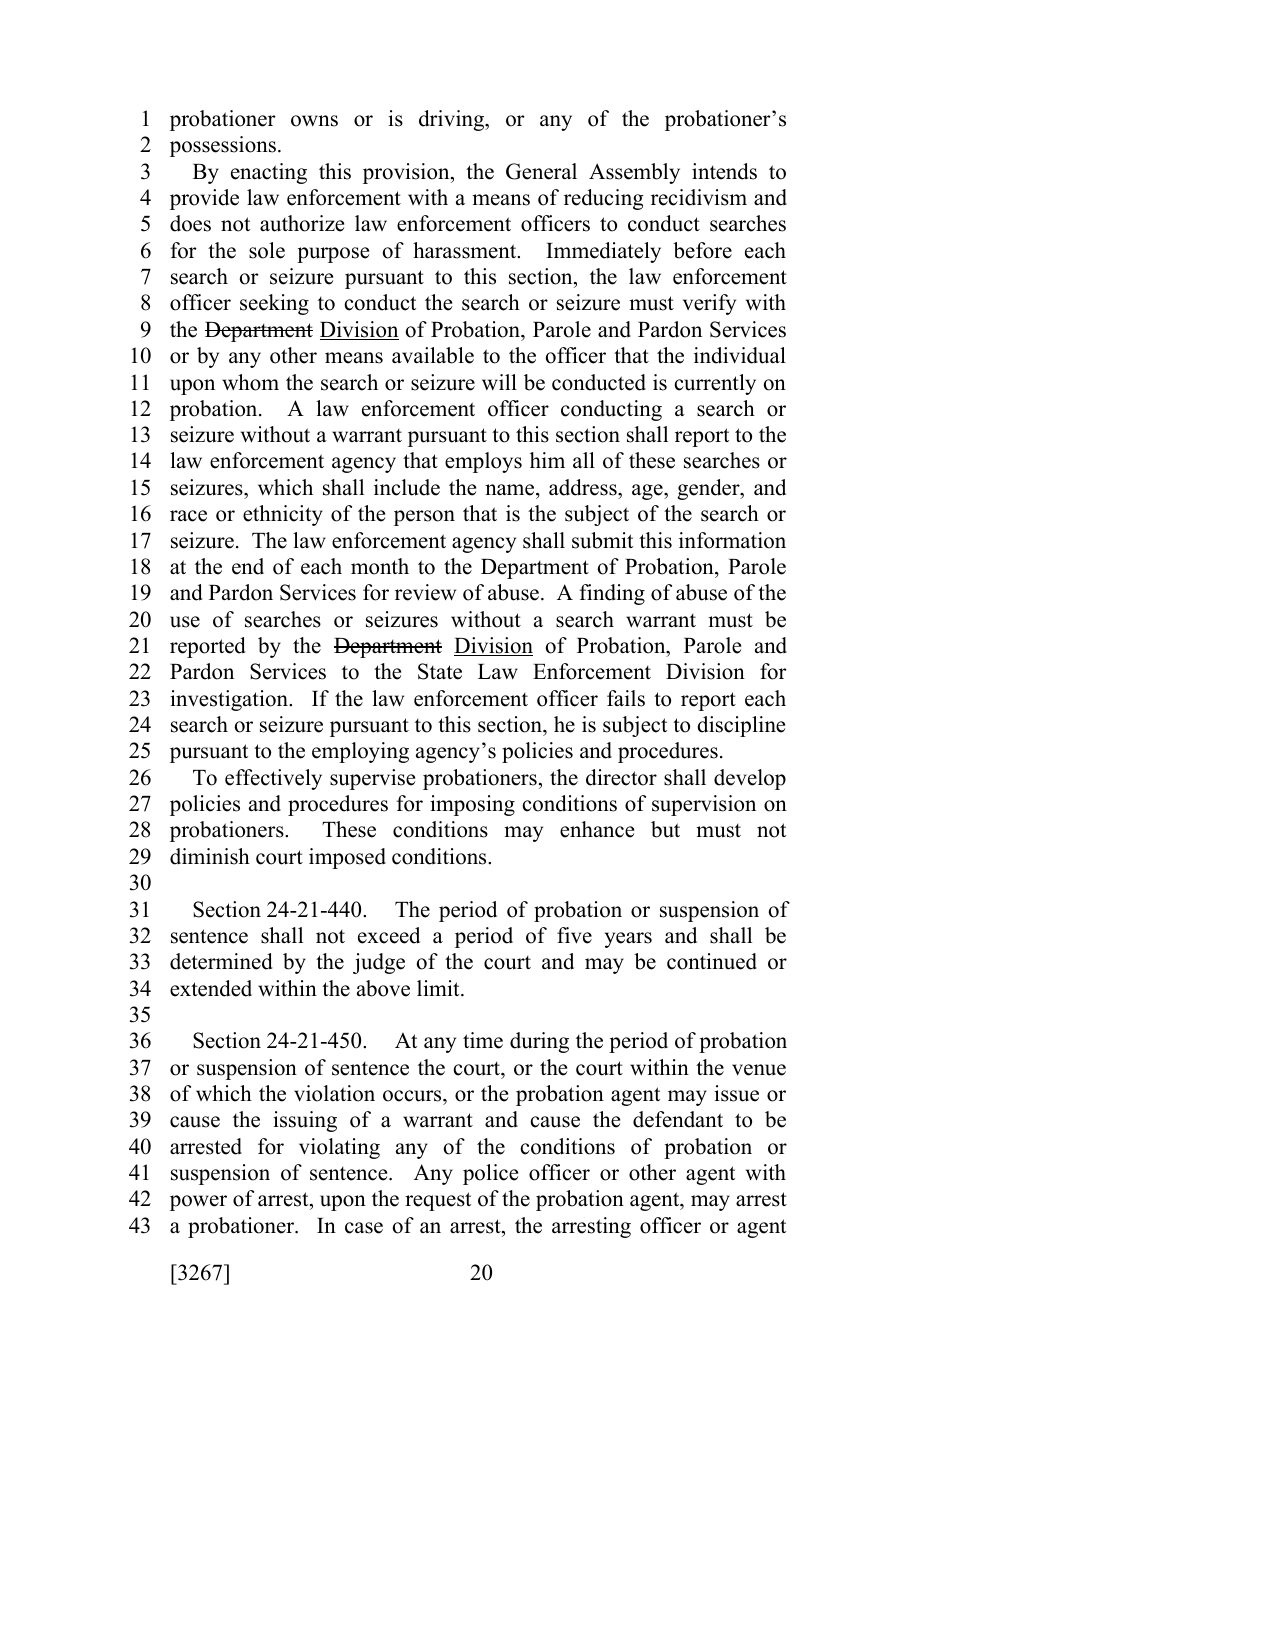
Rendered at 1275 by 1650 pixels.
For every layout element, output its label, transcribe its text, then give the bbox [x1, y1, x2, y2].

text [169, 105, 787, 158]
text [169, 1027, 787, 1238]
text By enacting this provision, the General Assembly intends to provide law enforcement with a means of reducing recidivism and does not authorize law enforcement officers to conduct searches for the sole purpose of harassment. Immediately before each search or seizure pursuant to this section, the law enforcement officer seeking to conduct the search or seizure must verify with the Department Division of Probation, Parole and Pardon Services or by any other means available to the officer that the individual upon whom the search or seizure will be conducted is currently on probation. A law enforcement officer conducting a search or seizure without a warrant pursuant to this section shall report to the law enforcement agency that employs him all of these searches or seizures, which shall include the name, address, age, gender, and race or ethnicity of the person that is the subject of the search or seizure. The law enforcement agency shall submit this information at the end of each month to the Department of Probation, Parole and Pardon Services for review of abuse. A finding of abuse of the use of searches or seizures without a search warrant must be reported by the Department Division of Probation, Parole and Pardon Services to the State Law Enforcement Division for investigation. If the law enforcement officer fails to report each search or seizure pursuant to this section, he is subject to discipline pursuant to the employing agency’s policies and procedures. [169, 158, 787, 764]
text Section 24-21-440. The period of probation or suspension of sentence shall not exceed a period of five years and shall be determined by the judge of the court and may be continued or extended within the above limit. [169, 896, 787, 1001]
text To effectively supervise probationers, the director shall develop policies and procedures for imposing conditions of supervision on probationers. These conditions may enhance but must not diminish court imposed conditions. [169, 764, 787, 869]
